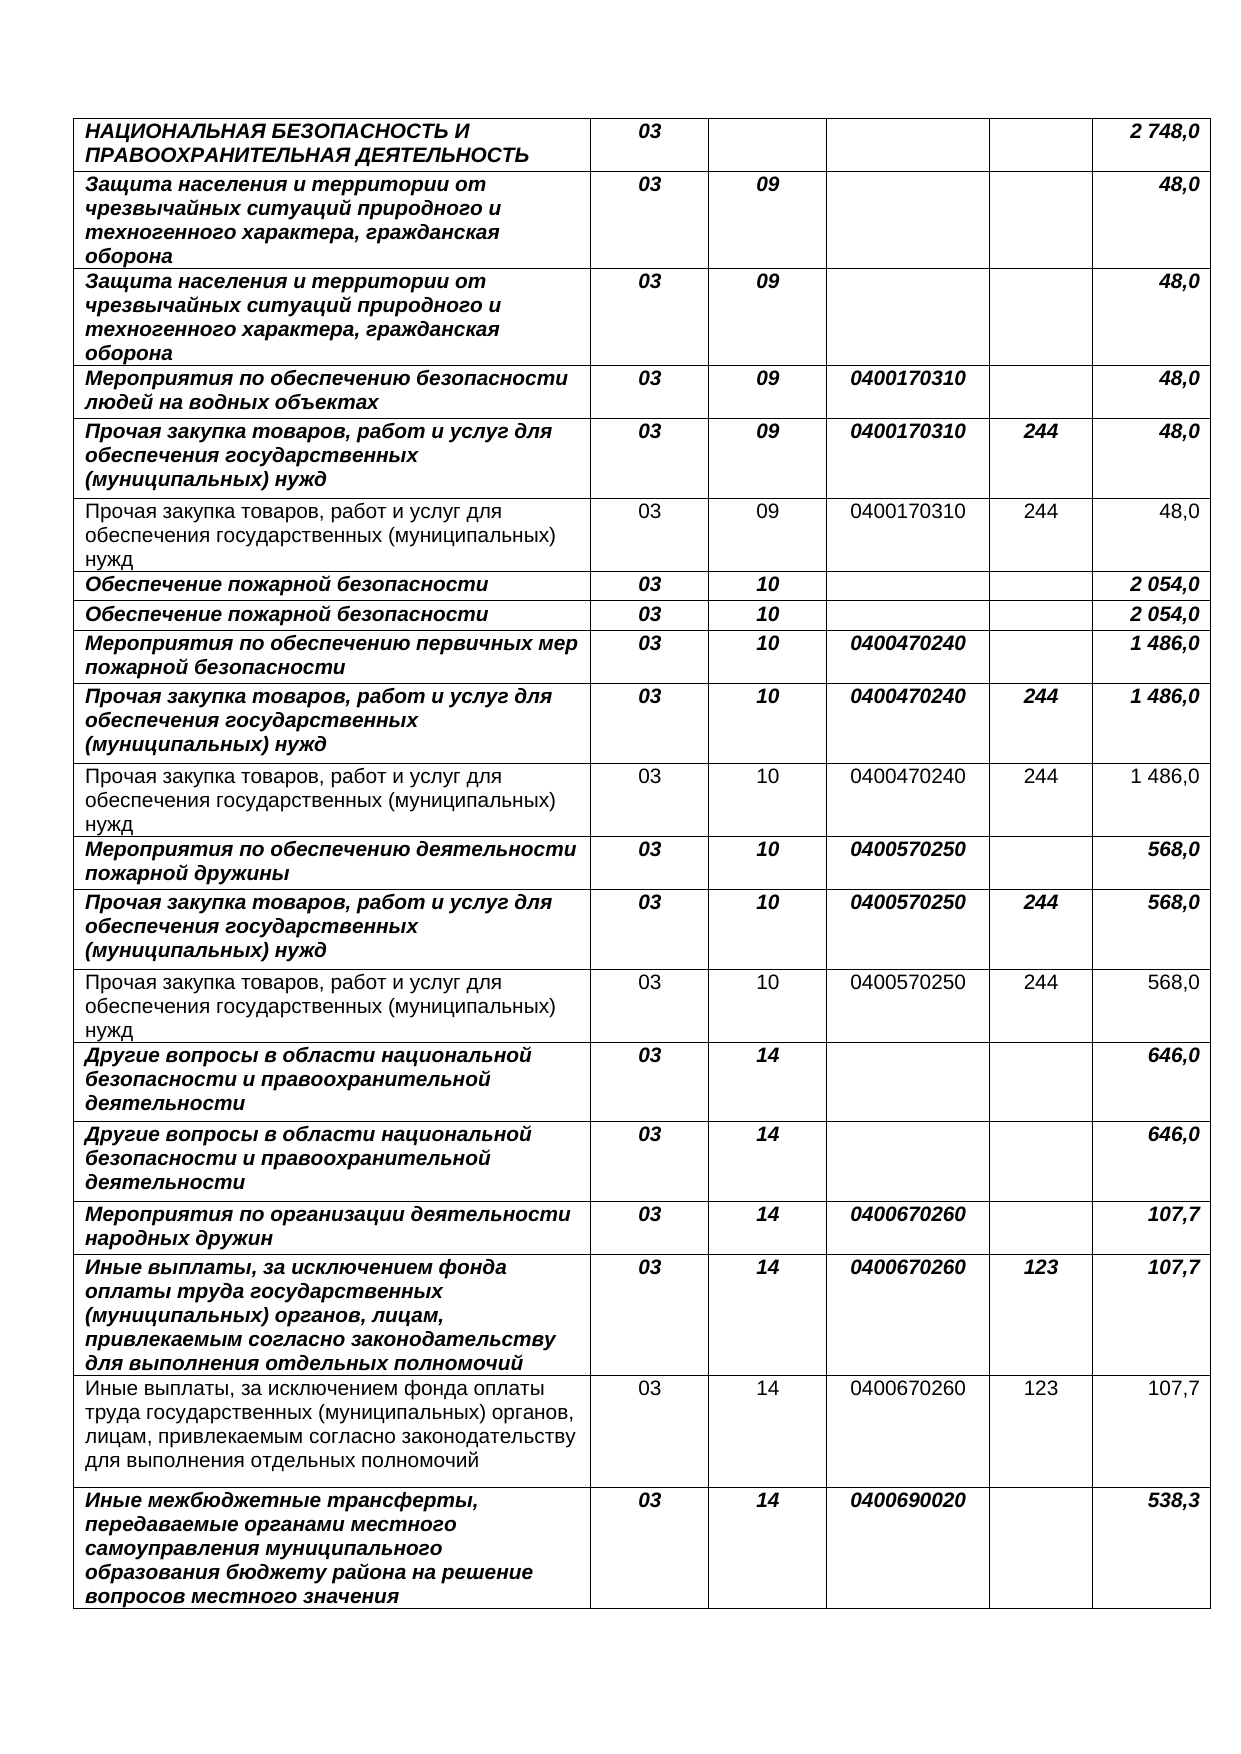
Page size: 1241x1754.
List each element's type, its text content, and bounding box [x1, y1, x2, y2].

table_cell 107,7 [1093, 1255, 1210, 1375]
table_cell Мероприятия по обеспечению безопасности людей на водных объектах [74, 366, 590, 418]
table_cell 48,0 [1093, 269, 1210, 365]
table_cell 0400570250 [827, 890, 989, 969]
table_cell 0400690020 [827, 1488, 989, 1608]
table_cell 10 [709, 970, 826, 1042]
table_cell 244 [990, 499, 1092, 571]
table_cell 48,0 [1093, 499, 1210, 571]
table_cell Мероприятия по обеспечению деятельности пожарной дружины [74, 837, 590, 889]
table_cell 2 054,0 [1093, 572, 1210, 600]
table_cell 03 [591, 172, 708, 268]
table_cell 0400170310 [827, 419, 989, 498]
table_cell [827, 572, 989, 600]
table_cell [990, 1488, 1092, 1608]
table_cell 2 054,0 [1093, 601, 1210, 630]
table_cell Прочая закупка товаров, работ и услуг для обеспечения государственных (муниципальных) нужд [74, 684, 590, 763]
table_cell [990, 837, 1092, 889]
table_cell [827, 1122, 989, 1201]
table_cell Иные межбюджетные трансферты, передаваемые органами местного самоуправления муниципального образования бюджету района на решение вопросов местного значения [74, 1488, 590, 1608]
table_cell 03 [591, 890, 708, 969]
table_cell Иные выплаты, за исключением фонда оплаты труда государственных (муниципальных) органов, лицам, привлекаемым согласно законодательству для выполнения отдельных полномочий [74, 1255, 590, 1375]
table_cell Прочая закупка товаров, работ и услуг для обеспечения государственных (муниципальных) нужд [74, 764, 590, 836]
table_cell 646,0 [1093, 1122, 1210, 1201]
table_cell [827, 172, 989, 268]
table_cell 03 [591, 119, 708, 171]
table_cell [990, 1202, 1092, 1254]
table_cell 10 [709, 631, 826, 683]
table_cell 03 [591, 837, 708, 889]
table_cell 09 [709, 366, 826, 418]
table_cell 09 [709, 499, 826, 571]
table_cell 10 [709, 890, 826, 969]
table_cell 48,0 [1093, 172, 1210, 268]
table_cell 123 [990, 1376, 1092, 1487]
table_cell Обеспечение пожарной безопасности [74, 601, 590, 630]
table_cell 0400470240 [827, 631, 989, 683]
table_cell Прочая закупка товаров, работ и услуг для обеспечения государственных (муниципальных) нужд [74, 890, 590, 969]
table_cell 03 [591, 684, 708, 763]
table_cell 0400170310 [827, 366, 989, 418]
table_cell 0400470240 [827, 684, 989, 763]
table_cell 1 486,0 [1093, 684, 1210, 763]
table_cell 0400570250 [827, 837, 989, 889]
table_cell [990, 366, 1092, 418]
table_cell 03 [591, 499, 708, 571]
table_cell 0400670260 [827, 1255, 989, 1375]
table_cell 646,0 [1093, 1043, 1210, 1121]
table_cell 568,0 [1093, 837, 1210, 889]
table_cell [990, 572, 1092, 600]
table_cell 568,0 [1093, 970, 1210, 1042]
table_cell Защита населения и территории от чрезвычайных ситуаций природного и техногенного характера, гражданская оборона [74, 172, 590, 268]
table_cell 244 [990, 970, 1092, 1042]
table_cell [709, 119, 826, 171]
table_cell 10 [709, 684, 826, 763]
table_cell 1 486,0 [1093, 631, 1210, 683]
table_cell Прочая закупка товаров, работ и услуг для обеспечения государственных (муниципальных) нужд [74, 499, 590, 571]
table_cell 107,7 [1093, 1376, 1210, 1487]
table_cell 03 [591, 1122, 708, 1201]
table_cell [990, 172, 1092, 268]
table_cell 03 [591, 572, 708, 600]
table_cell Прочая закупка товаров, работ и услуг для обеспечения государственных (муниципальных) нужд [74, 970, 590, 1042]
table_cell Иные выплаты, за исключением фонда оплаты труда государственных (муниципальных) органов, лицам, привлекаемым согласно законодательству для выполнения отдельных полномочий [74, 1376, 590, 1487]
table_cell [990, 1122, 1092, 1201]
table_cell 14 [709, 1376, 826, 1487]
table_cell 10 [709, 764, 826, 836]
table_cell 244 [990, 419, 1092, 498]
table_cell 0400170310 [827, 499, 989, 571]
table_cell 14 [709, 1122, 826, 1201]
table_cell 48,0 [1093, 419, 1210, 498]
table_cell 03 [591, 366, 708, 418]
table_cell [990, 631, 1092, 683]
table_cell Мероприятия по организации деятельности народных дружин [74, 1202, 590, 1254]
table_cell 03 [591, 269, 708, 365]
table_cell НАЦИОНАЛЬНАЯ БЕЗОПАСНОСТЬ И ПРАВООХРАНИТЕЛЬНАЯ ДЕЯТЕЛЬНОСТЬ [74, 119, 590, 171]
table_cell 03 [591, 764, 708, 836]
table_cell 03 [591, 1043, 708, 1121]
table_cell 48,0 [1093, 366, 1210, 418]
table_cell Мероприятия по обеспечению первичных мер пожарной безопасности [74, 631, 590, 683]
table_cell Прочая закупка товаров, работ и услуг для обеспечения государственных (муниципальных) нужд [74, 419, 590, 498]
table_cell 09 [709, 269, 826, 365]
table_cell 244 [990, 764, 1092, 836]
table_cell [990, 1043, 1092, 1121]
table_cell 03 [591, 601, 708, 630]
table_cell 0400670260 [827, 1376, 989, 1487]
table_cell [827, 269, 989, 365]
table_cell 03 [591, 970, 708, 1042]
table_cell 03 [591, 1376, 708, 1487]
table_cell 107,7 [1093, 1202, 1210, 1254]
table_cell 10 [709, 837, 826, 889]
table_cell [827, 119, 989, 171]
table_cell Обеспечение пожарной безопасности [74, 572, 590, 600]
table_cell 09 [709, 172, 826, 268]
table_cell Другие вопросы в области национальной безопасности и правоохранительной деятельности [74, 1122, 590, 1201]
table_cell [990, 119, 1092, 171]
table_cell 14 [709, 1255, 826, 1375]
table_cell 03 [591, 631, 708, 683]
table_cell 1 486,0 [1093, 764, 1210, 836]
table_cell [827, 601, 989, 630]
table_cell 244 [990, 890, 1092, 969]
table_cell Другие вопросы в области национальной безопасности и правоохранительной деятельности [74, 1043, 590, 1121]
table_cell [990, 601, 1092, 630]
table_cell 0400470240 [827, 764, 989, 836]
table_cell 0400570250 [827, 970, 989, 1042]
table_cell 14 [709, 1202, 826, 1254]
table_cell 123 [990, 1255, 1092, 1375]
table_cell 2 748,0 [1093, 119, 1210, 171]
table_cell 09 [709, 419, 826, 498]
table_cell 568,0 [1093, 890, 1210, 969]
table_cell 03 [591, 1202, 708, 1254]
table_cell Защита населения и территории от чрезвычайных ситуаций природного и техногенного характера, гражданская оборона [74, 269, 590, 365]
table_cell 0400670260 [827, 1202, 989, 1254]
table_cell 03 [591, 1488, 708, 1608]
table_cell [827, 1043, 989, 1121]
table_cell 03 [591, 419, 708, 498]
table_cell 244 [990, 684, 1092, 763]
table_cell 03 [591, 1255, 708, 1375]
table_cell 10 [709, 601, 826, 630]
table_cell 14 [709, 1488, 826, 1608]
table_cell 14 [709, 1043, 826, 1121]
table_cell [990, 269, 1092, 365]
table_cell 10 [709, 572, 826, 600]
table_cell 538,3 [1093, 1488, 1210, 1608]
